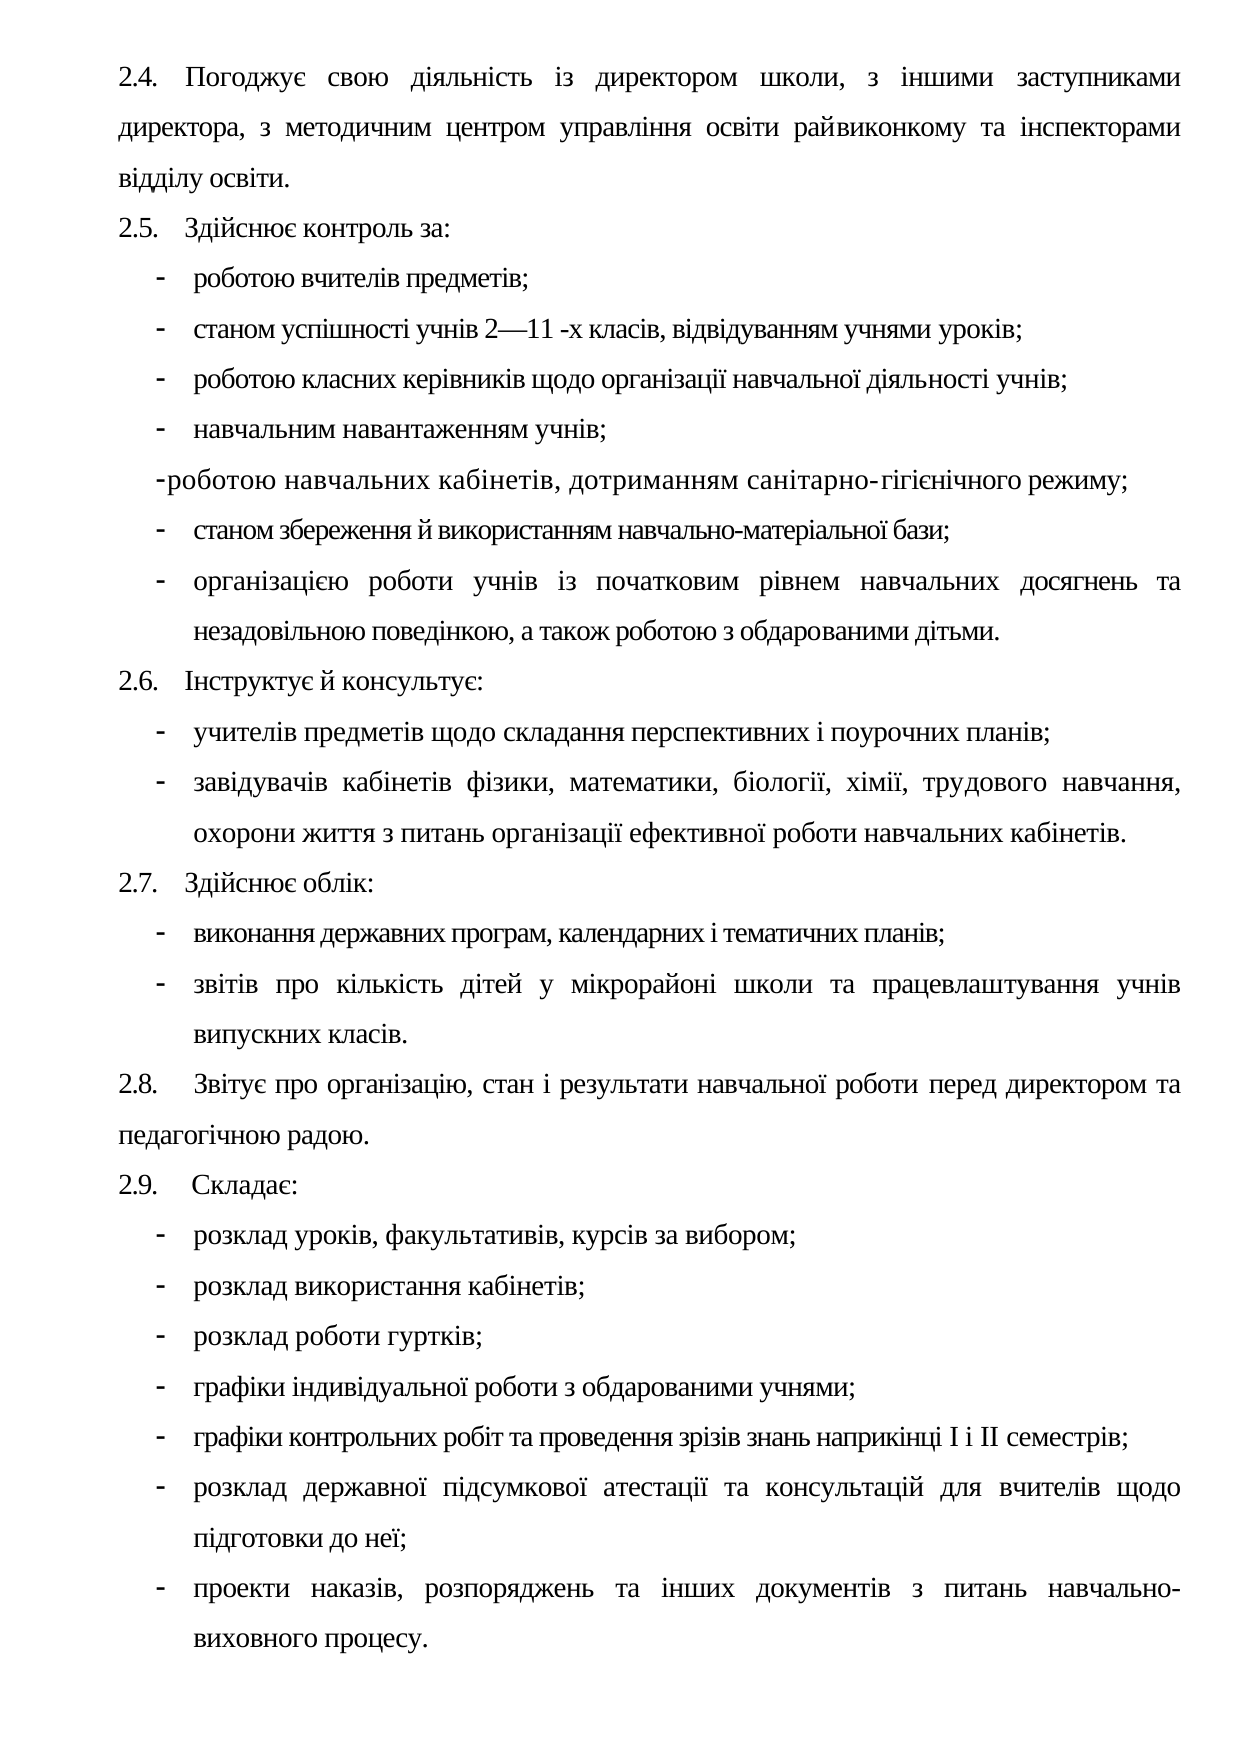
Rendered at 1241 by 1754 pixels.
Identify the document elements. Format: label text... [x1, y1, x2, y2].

text 2.4. Погоджує свою діяльність із директором школи, з іншими заступниками директора, з методичним центром управління освіти райвиконкому та інспекторами відділу освіти. [118, 59, 1181, 193]
list розклад використання кабінетів; [156, 1268, 1181, 1301]
list учителів предметів щодо складання перспективних і поурочних планів; [156, 714, 1181, 747]
text 2.7. Здійснює облік: [118, 865, 1181, 898]
text 2.6. Інструктує й консультує: [118, 663, 1181, 697]
list Складає: [118, 1167, 1181, 1201]
list звітів про кількість дітей у мікрорайоні школи та працевлаштування учнів випускних класів. [156, 966, 1181, 1050]
list розклад роботи гуртків; [156, 1318, 1181, 1352]
list виконання державних програм, календарних і тематичних планів; [156, 915, 1181, 949]
list станом успішності учнів 2—11 -х класів, відвідуванням учнями уроків; [156, 311, 1181, 344]
list роботою класних керівників щодо організації навчальної діяльності учнів; [156, 361, 1181, 395]
list роботою вчителів предметів; [156, 260, 1181, 294]
list станом збереження й використанням навчально-матеріальної бази; [156, 512, 1181, 546]
list графіки індивідуальної роботи з обдарованими учнями; [156, 1369, 1181, 1402]
text 2.5. Здійснює контроль за: [118, 210, 1181, 243]
list графіки контрольних робіт та проведення зрізів знань наприкінці І і II семестрів; [156, 1419, 1181, 1453]
list розклад державної підсумкової атестації та консультацій для вчителів щодо підготовки до неї; [156, 1469, 1181, 1553]
list роботою навчальних кабінетів, дотриманням санітарно-гігієнічного режиму; [156, 462, 1181, 496]
list організацією роботи учнів із початковим рівнем навчальних досягнень та незадовільною поведінкою, а також роботою з обдарованими дітьми. [156, 563, 1181, 647]
list Звітує про організацію, стан і результати навчальної роботи перед директором та педагогічною радою. [118, 1066, 1181, 1150]
list завідувачів кабінетів фізики, математики, біології, хімії, трудового навчання, охорони життя з питань організації ефективної роботи навчальних кабінетів. [156, 764, 1181, 848]
list проекти наказів, розпоряджень та інших документів з питань навчально-виховного процесу. [156, 1570, 1181, 1654]
list навчальним навантаженням учнів; [156, 412, 1181, 445]
list розклад уроків, факультативів, курсів за вибором; [156, 1217, 1181, 1251]
